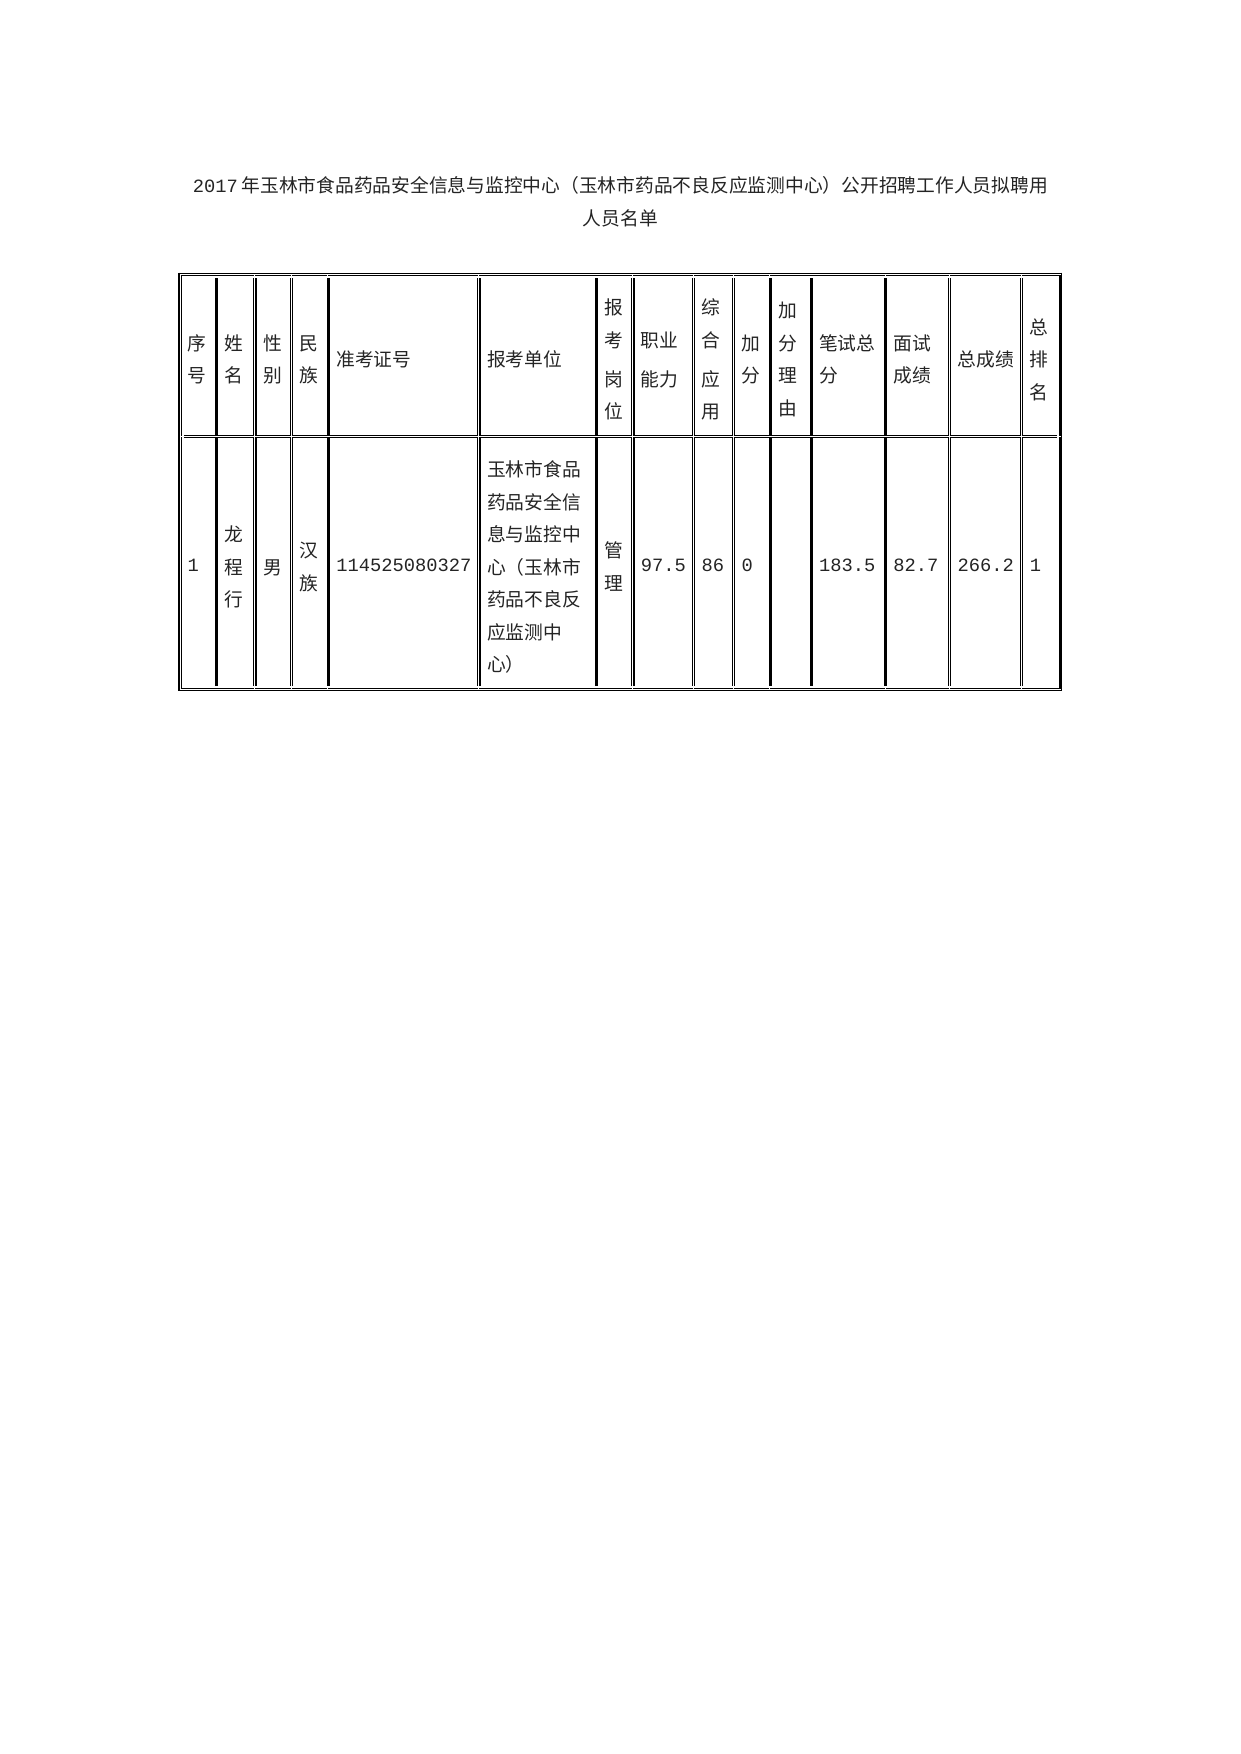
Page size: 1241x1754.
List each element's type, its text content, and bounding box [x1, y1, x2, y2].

table_cell 男 [255, 438, 292, 687]
table_cell [770, 438, 811, 687]
table_cell 汉族 [292, 438, 328, 687]
table_header 准考证号 [328, 274, 479, 434]
table_cell 86 [694, 438, 733, 687]
table_header 加分理由 [770, 276, 811, 434]
table_header 面试成绩 [885, 276, 950, 434]
table_header 民族 [292, 274, 328, 434]
table_cell 183.5 [811, 438, 885, 687]
table_cell 玉林市食品药品安全信息与监控中心（玉林市药品不良反应监测中心） [479, 438, 596, 687]
table_cell 114525080327 [328, 435, 479, 687]
table_header 职业 能力 [633, 276, 694, 434]
table_cell 管理 [596, 435, 633, 687]
table_header 姓名 [216, 274, 255, 434]
table_cell 266.2 [950, 438, 1022, 687]
table_header 性别 [255, 276, 292, 434]
table_header 报考 岗位 [596, 274, 633, 434]
text 2017年玉林市食品药品安全信息与监控中心（玉林市药品不良反应监测中心）公开招聘工作人员拟聘用人员名单 [187, 168, 1053, 233]
table_header 序号 [182, 276, 216, 434]
table_header 报考单位 [479, 276, 596, 434]
table_cell 1 [182, 435, 216, 687]
table_cell 1 [1022, 435, 1060, 687]
table_header 综合 应用 [694, 276, 733, 434]
table_header 笔试总分 [811, 276, 885, 434]
table_cell 82.7 [885, 438, 950, 687]
table_cell 97.5 [633, 438, 694, 687]
table_header 总排名 [1022, 276, 1059, 434]
table_header 总成绩 [950, 276, 1022, 434]
table_cell 0 [734, 438, 770, 687]
table_cell 龙程行 [216, 435, 255, 687]
table_header 加分 [734, 274, 770, 434]
